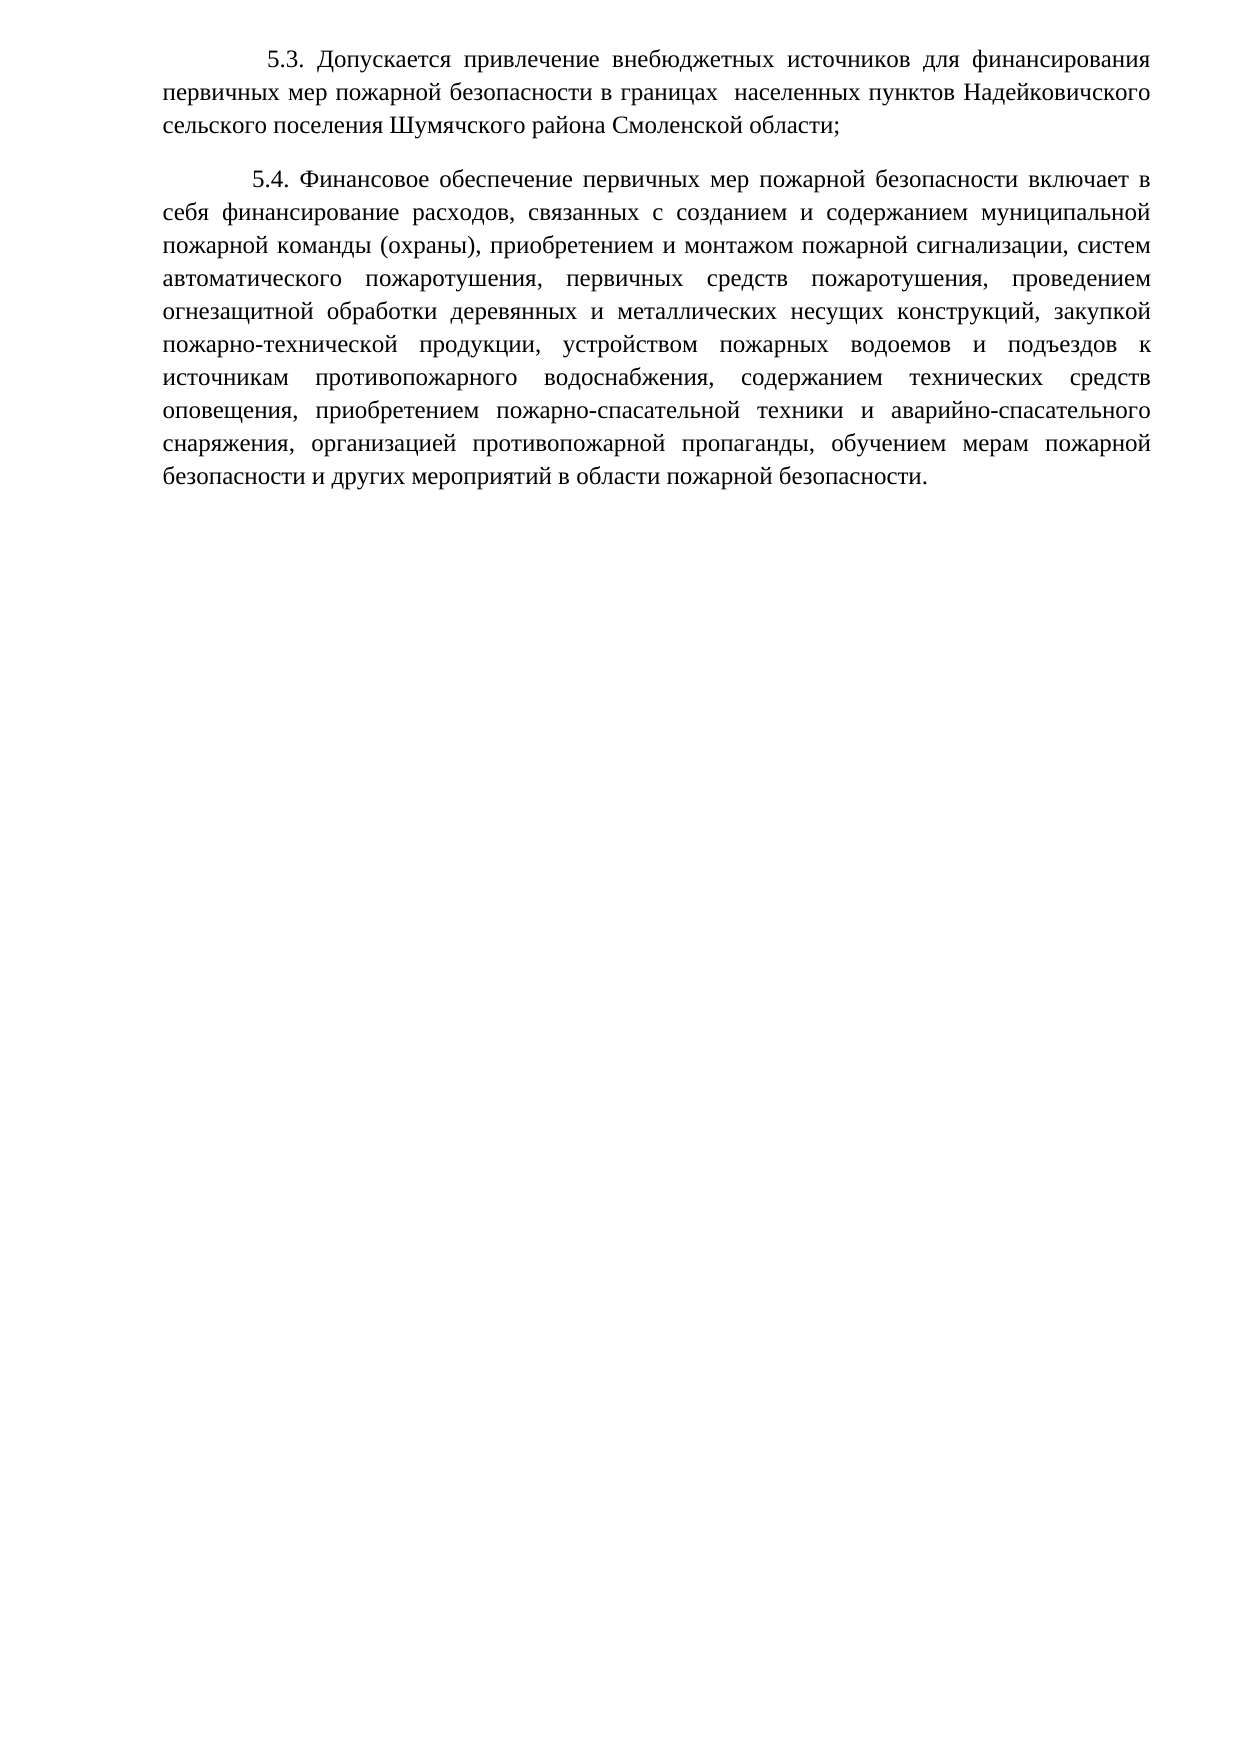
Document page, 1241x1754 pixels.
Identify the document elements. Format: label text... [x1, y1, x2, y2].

text 5.4. Финансовое обеспечение первичных мер пожарной безопасности включает в себя финансирование расходов, связанных с созданием и содержанием муниципальной пожарной команды (охраны), приобретением и монтажом пожарной сигнализации, систем автоматического пожаротушения, первичных средств пожаротушения, проведением огнезащитной обработки деревянных и металлических несущих конструкций, закупкой пожарно-технической продукции, устройством пожарных водоемов и подъездов к источникам противопожарного водоснабжения, содержанием технических средств оповещения, приобретением пожарно-спасательной техники и аварийно-спасательного снаряжения, организацией противопожарной пропаганды, обучением мерам пожарной безопасности и других мероприятий в области пожарной безопасности. [162, 164, 1152, 490]
text 5.3. Допускается привлечение внебюджетных источников для финансирования первичных мер пожарной безопасности в границах населенных пунктов Надейковичского сельского поселения Шумячского района Смоленской области; [162, 44, 1152, 139]
